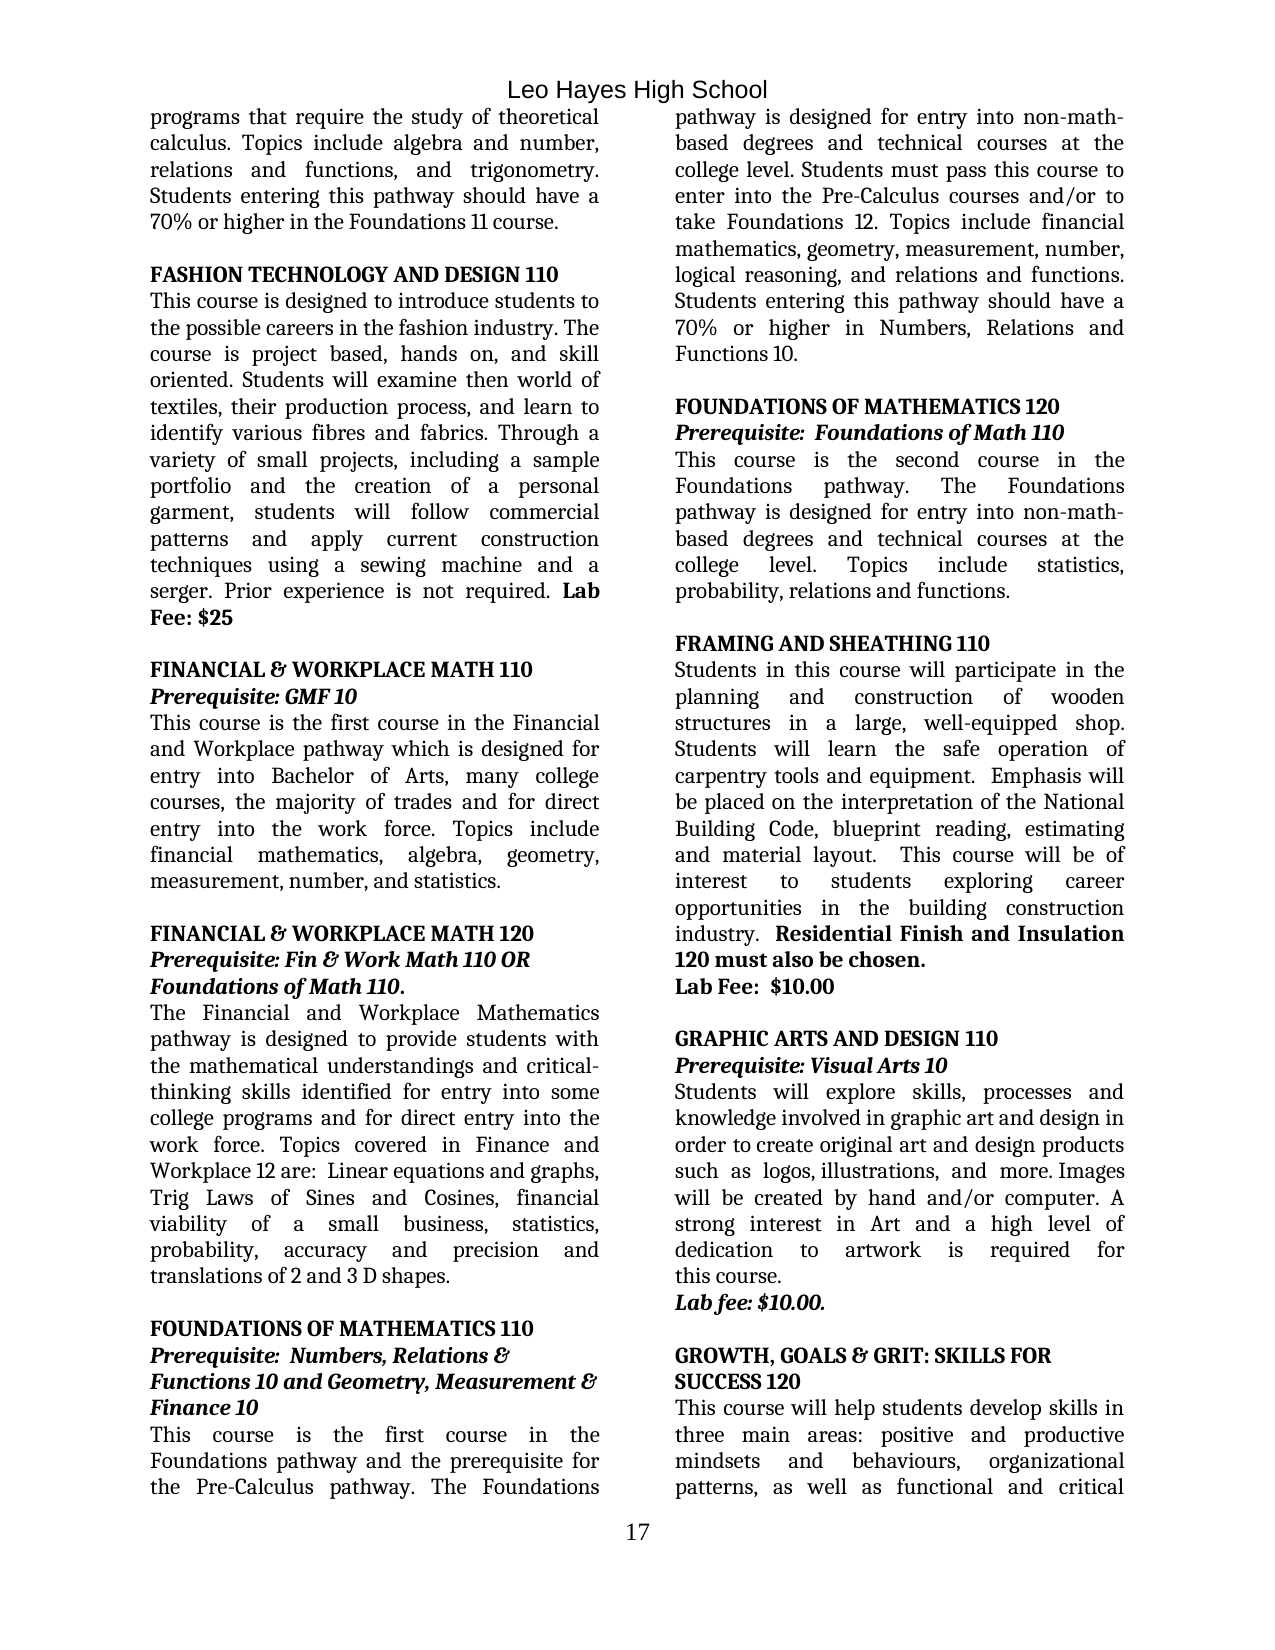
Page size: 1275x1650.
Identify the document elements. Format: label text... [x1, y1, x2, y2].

text Students in this course will participate in the planning and construction of wooden structures in a large, well-equipped shop. Students will learn the safe operation of carpentry tools and equipment. Emphasis will be placed on the interpretation of the National Building Code, blueprint reading, estimating and material layout. This course will be of interest to students exploring career opportunities in the building construction industry. Residential Finish and Insulation 120 must also be chosen. [675, 657, 1125, 973]
text FOUNDATIONS OF MATHEMATICS 110 [150, 1316, 600, 1342]
text This course is the first course in the Foundations pathway and the prerequisite for the Pre-Calculus pathway. The Foundations pathway is designed for entry into non-math-based degrees and technical courses at the college level. Students must pass this course to enter into the Pre-Calculus courses and/or to take Foundations 12. Topics include financial mathematics, geometry, measurement, number, logical reasoning, and relations and functions. Students entering this pathway should have a 70% or higher in Numbers, Relations and Functions 10. [150, 1421, 600, 1501]
text Lab fee: $10.00. [675, 1290, 1125, 1316]
text FRAMING AND SHEATHING 110 [675, 631, 1125, 657]
text FINANCIAL & WORKPLACE MATH 110 [150, 657, 600, 683]
text FASHION TECHNOLOGY AND DESIGN 110 [150, 262, 600, 288]
text FOUNDATIONS OF MATHEMATICS 120 [675, 394, 1125, 420]
text This course is the first course in the Financial and Workplace pathway which is designed for entry into Bachelor of Arts, many college courses, the majority of trades and for direct entry into the work force. Topics include financial mathematics, algebra, geometry, measurement, number, and statistics. [150, 710, 600, 894]
text FINANCIAL & WORKPLACE MATH 120 Prerequisite: Fin & Work Math 110 OR Foundations of Math 110. [150, 921, 600, 1000]
text Prerequisite: Foundations of Math 110 [675, 420, 1125, 446]
text GROWTH, GOALS & GRIT: SKILLS FOR SUCCESS 120 [675, 1342, 1125, 1395]
text Prerequisite: Numbers, Relations & Functions 10 and Geometry, Measurement & Finance 10 [150, 1342, 600, 1421]
text This course is designed to introduce students to the possible careers in the fashion industry. The course is project based, hands on, and skill oriented. Students will examine then world of textiles, their production process, and learn to identify various fibres and fabrics. Through a variety of small projects, including a sample portfolio and the creation of a personal garment, students will follow commercial patterns and apply current construction techniques using a sewing machine and a serger. Prior experience is not required. Lab Fee: $25 [150, 288, 600, 631]
text This course is the second course in the Foundations pathway. The Foundations pathway is designed for entry into non-math-based degrees and technical courses at the college level. Topics include statistics, probability, relations and functions. [675, 446, 1125, 604]
text Prerequisite: Visual Arts 10 [675, 1052, 1125, 1079]
text Students will explore skills, processes and knowledge involved in graphic art and design in order to create original art and design products such as logos, illustrations, and more. Images will be created by hand and/or computer. A strong interest in Art and a high level of dedication to artwork is required for this course. [675, 1079, 1125, 1290]
text Prerequisite: GMF 10 [150, 683, 600, 710]
text Lab Fee: $10.00 [675, 973, 1125, 1000]
text This course is the first course in the Foundations pathway and the prerequisite for the Pre-Calculus pathway. The Foundations pathway is designed for entry into non-math-based degrees and technical courses at the college level. Students must pass this course to enter into the Pre-Calculus courses and/or to take Foundations 12. Topics include financial mathematics, geometry, measurement, number, logical reasoning, and relations and functions. Students entering this pathway should have a 70% or higher in Numbers, Relations and Functions 10. [675, 104, 1125, 367]
text The Financial and Workplace Mathematics pathway is designed to provide students with the mathematical understandings and critical-thinking skills identified for entry into some college programs and for direct entry into the work force. Topics covered in Finance and Workplace 12 are: Linear equations and graphs, Trig Laws of Sines and Cosines, financial viability of a small business, statistics, probability, accuracy and precision and translations of 2 and 3 D shapes. [150, 1000, 600, 1290]
text GRAPHIC ARTS AND DESIGN 110 [675, 1026, 1125, 1052]
